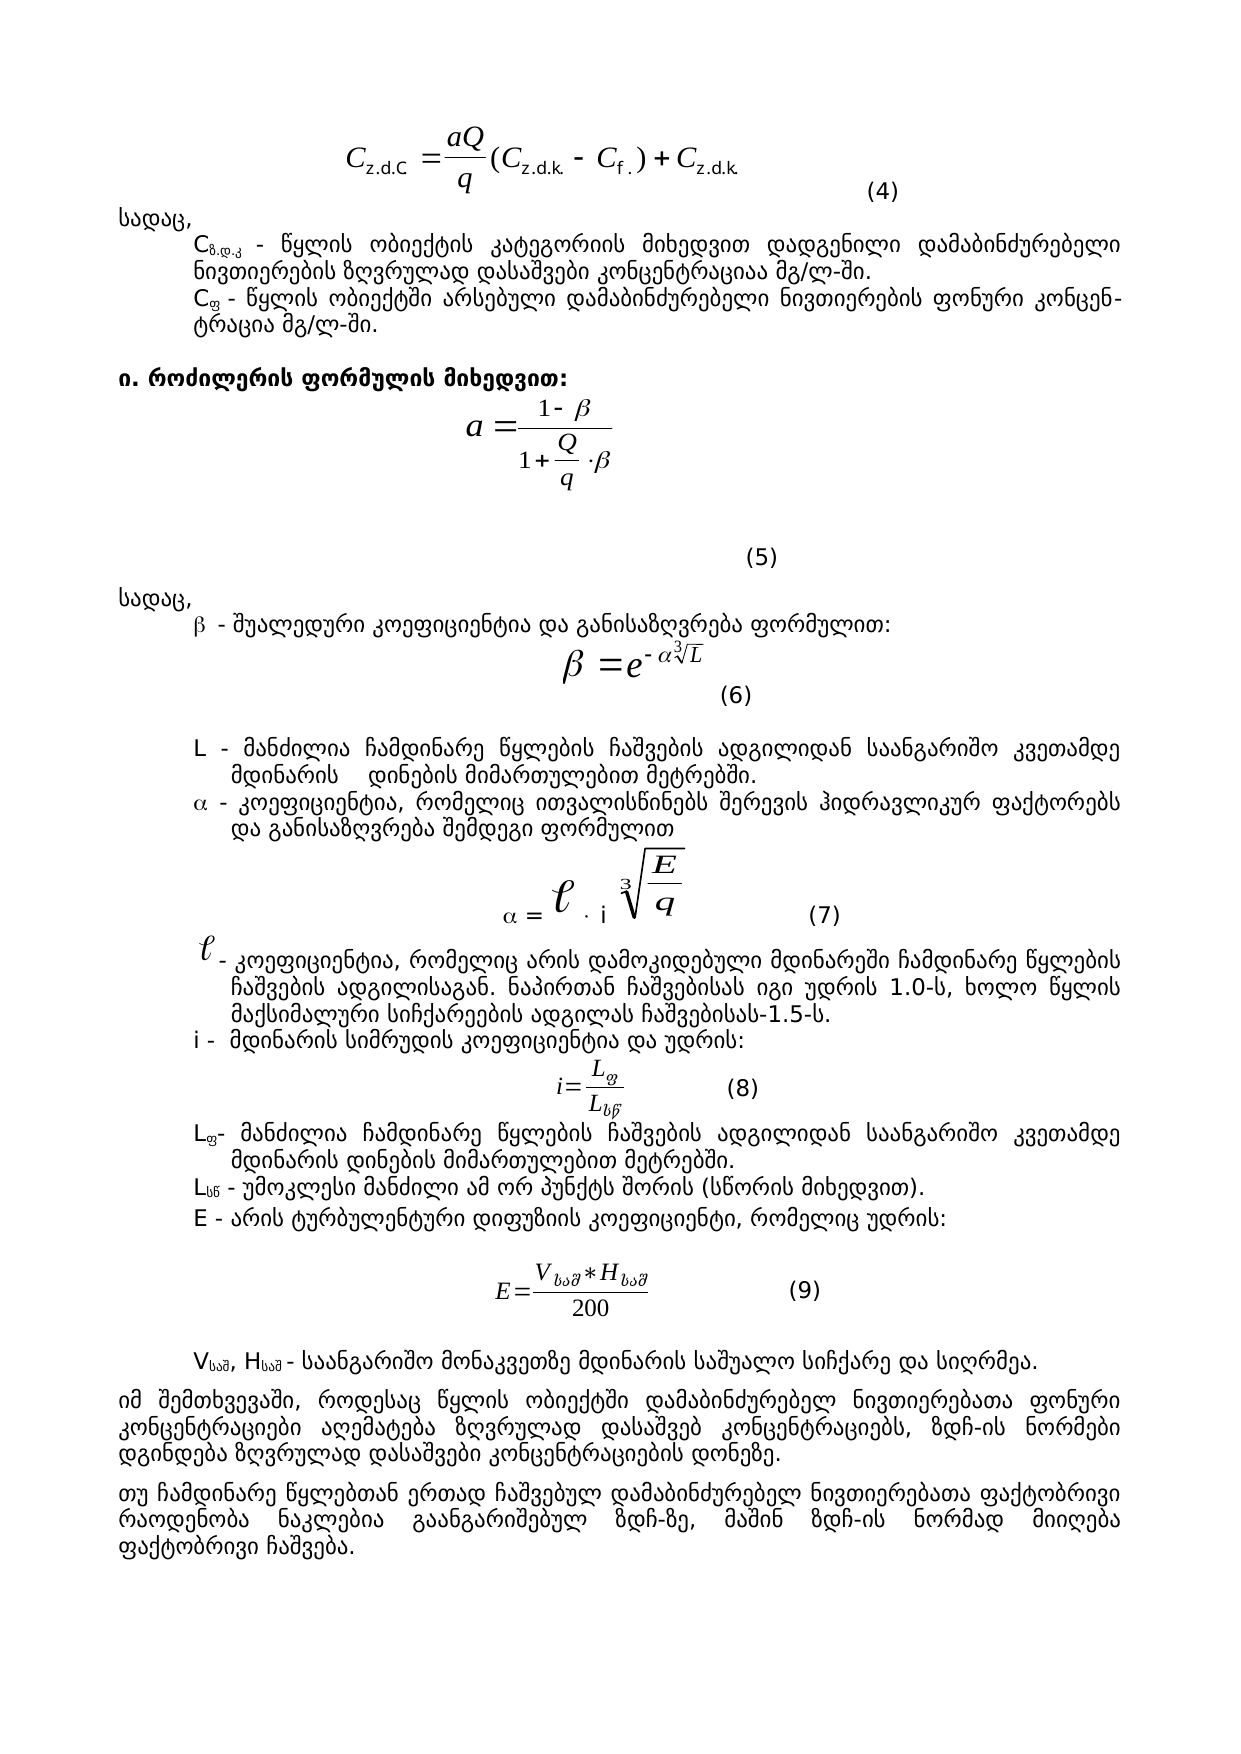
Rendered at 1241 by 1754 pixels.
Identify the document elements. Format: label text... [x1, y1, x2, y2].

text E - არის ტურბულენტური დიფუზიის კოეფიციენტი, რომელიც უდრის: [193, 1205, 1122, 1232]
text = i (7) [118, 842, 1122, 929]
text Lფ- მანძილია ჩამდინარე წყლების ჩაშვების ადგილიდან საანგარიშო კვეთამდე მდინარის დინების მიმართულებით მეტრებში. [193, 1120, 1122, 1174]
text - კოეფიციენტია, რომელიც ითვალისწინებს შერევის ჰიდრავლიკურ ფაქტორებს და განისაზღვრება შემდეგი ფორმულით [193, 789, 1122, 842]
text L - მანძილია ჩამდინარე წყლების ჩაშვების ადგილიდან საანგარიშო კვეთამდე მდინარის დინების მიმართულებით მეტრებში. [193, 735, 1122, 789]
text (9) [193, 1259, 1122, 1321]
text იმ შემთხვევაში, როდესაც წყლის ობიექტში დამაბინძურებელ ნივთიერებათა ფონური კონცენტრაციები აღემატება ზღვრულად დასაშვებ კონცენტრაციებს, ზდჩ-ის ნორმები დგინდება ზღვრულად დასაშვები კონცენტრაციების დონეზე. [118, 1387, 1122, 1467]
text თუ ჩამდინარე წყლებთან ერთად ჩაშვებულ დამაბინძურებელ ნივთიერებათა ფაქტობრივი რაოდენობა ნაკლებია გაანგარიშებულ ზდჩ-ზე, მაშინ ზდჩ-ის ნორმად მიიღება ფაქტობრივი ჩაშვება. [118, 1480, 1122, 1560]
text (4) [118, 118, 1122, 205]
text - კოეფიციენტია, რომელიც არის დამოკიდებული მდინარეში ჩამდინარე წყლების ჩაშვების ადგილისაგან. ნაპირთან ჩაშვებისას იგი უდრის 1.0-ს, ხოლო წყლის მაქსიმალური სიჩქარეების ადგილას ჩაშვებისას-1.5-ს. [193, 929, 1122, 1027]
text - შუალედური კოეფიციენტია და განისაზღვრება ფორმულით: [193, 612, 1122, 638]
text Cზ.დ.კ - წყლის ობიექტის კატეგორიის მიხედვით დადგენილი დამაბინძურებელი ნივთიერების ზღვრულად დასაშვები კონცენტრაციაა მგ/ლ-ში. [193, 231, 1122, 285]
text Cფ - წყლის ობიექტში არსებული დამაბინძურებელი ნივთიერების ფონური კონცენტრაცია მგ/ლ-ში. [193, 285, 1122, 338]
text i - მდინარის სიმრუდის კოეფიციენტია და უდრის: [193, 1027, 1122, 1054]
text (8) [193, 1054, 1122, 1120]
text (6) [193, 638, 1122, 709]
text (5) [118, 391, 1122, 570]
text სადაც, [118, 585, 1122, 612]
text ი. როძილერის ფორმულის მიხედვით: [118, 365, 1122, 391]
text სადაც, [118, 205, 1122, 231]
text Vსაშ, Hსაშ - საანგარიშო მონაკვეთზე მდინარის საშუალო სიჩქარე და სიღრმეა. [193, 1348, 1122, 1375]
text Lსწ - უმოკლესი მანძილი ამ ორ პუნქტს შორის (სწორის მიხედვით). [193, 1174, 1122, 1200]
